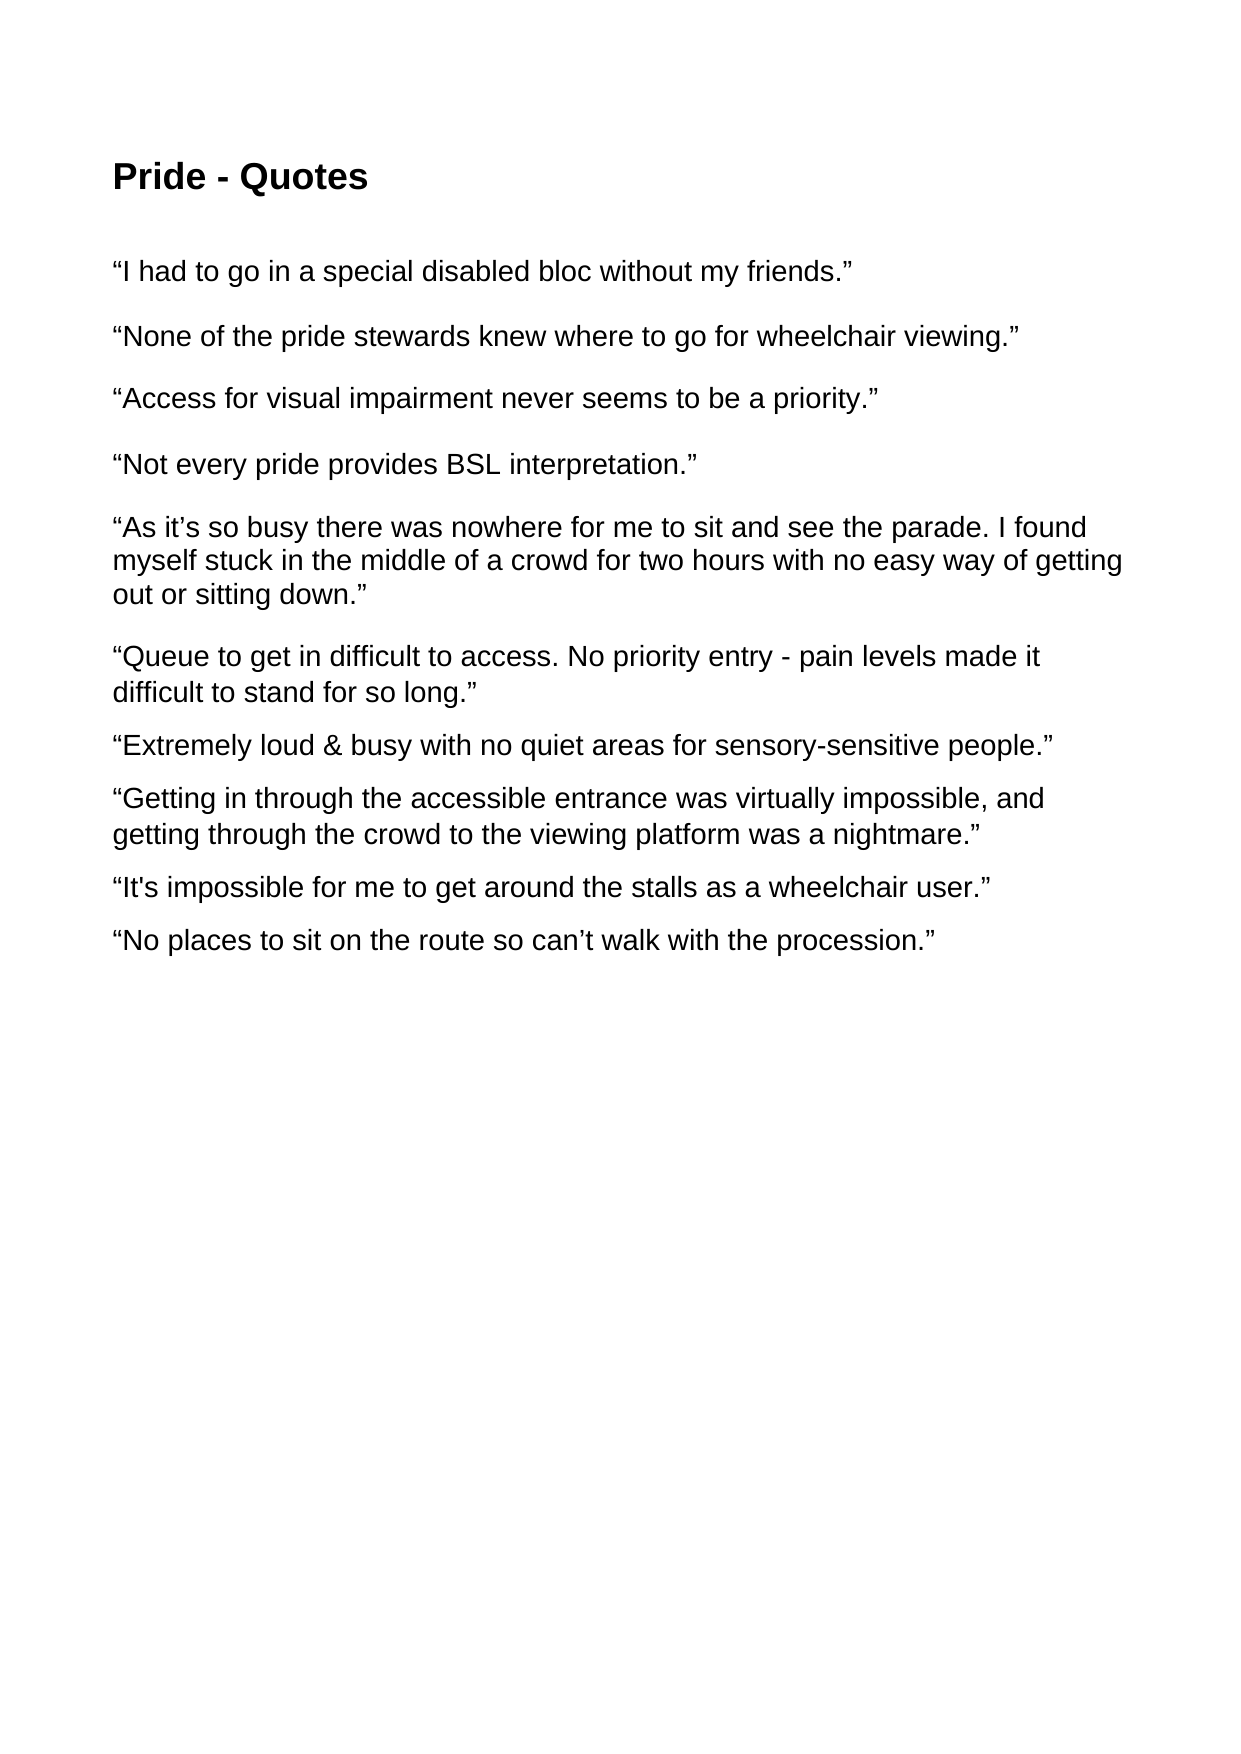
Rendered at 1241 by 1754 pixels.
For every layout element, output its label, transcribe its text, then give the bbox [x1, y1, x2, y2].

text “None of the pride stewards knew where to go for wheelchair viewing.” [112, 319, 1128, 352]
text “Extremely loud & busy with no quiet areas for sensory-sensitive people.” [112, 728, 1128, 762]
text “Access for visual impairment never seems to be a priority.” [112, 382, 1128, 415]
text “Not every pride provides BSL interpretation.” [112, 447, 1128, 480]
text “No places to sit on the route so can’t walk with the procession.” [112, 923, 1128, 956]
text “Getting in through the accessible entrance was virtually impossible, and getting through the crowd to the viewing platform was a nightmare.” [112, 781, 1128, 851]
subtitle Pride - Quotes [112, 154, 1128, 197]
text “It's impossible for me to get around the stalls as a wheelchair user.” [112, 870, 1128, 904]
text “Queue to get in difficult to access. No priority entry - pain levels made it difficult to stand for so long.” [112, 639, 1128, 709]
text “As it’s so busy there was nowhere for me to sit and see the parade. I found myself stuck in the middle of a crowd for two hours with no easy way of getting out or sitting down.” [112, 509, 1128, 610]
text “I had to go in a special disabled bloc without my friends.” [112, 253, 1128, 287]
